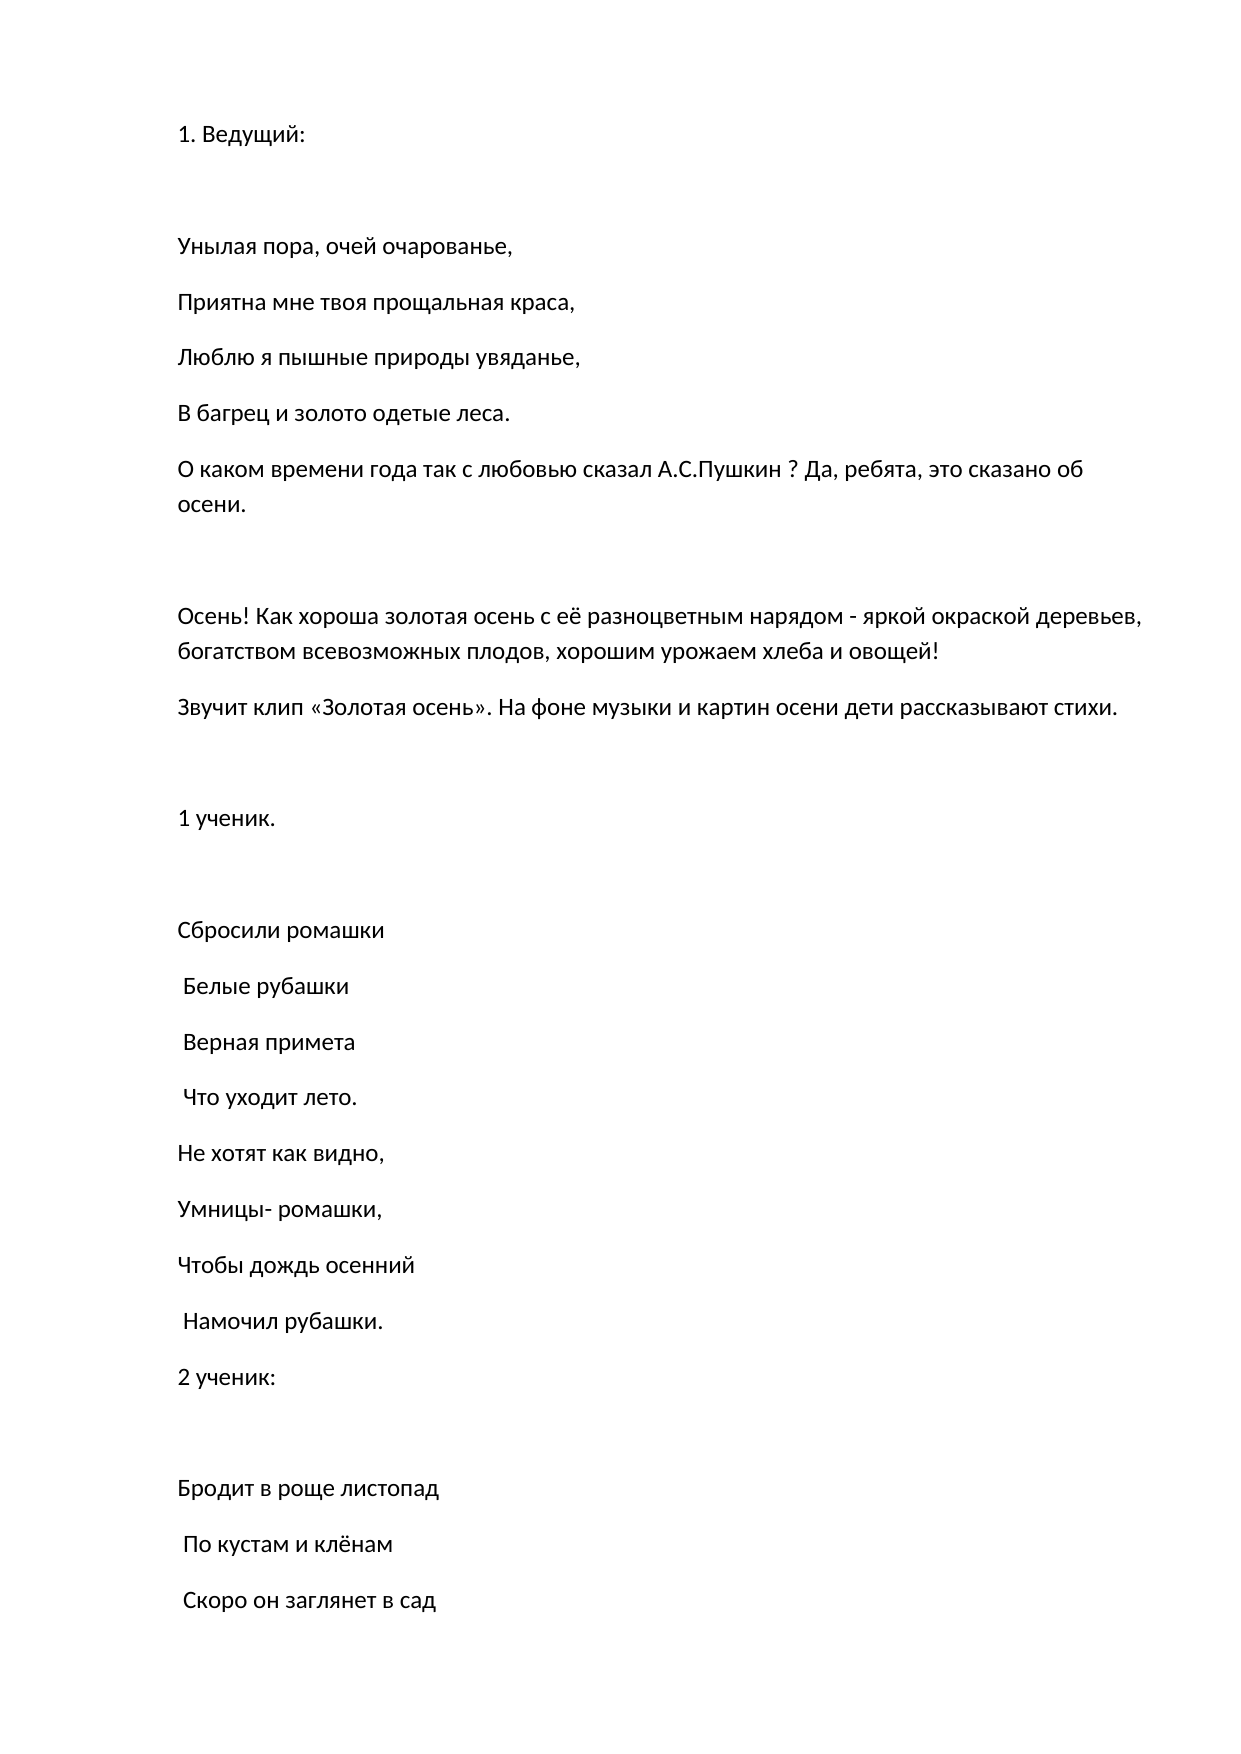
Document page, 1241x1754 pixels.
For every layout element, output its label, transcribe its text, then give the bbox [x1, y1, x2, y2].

text Верная примета [177, 1026, 1152, 1056]
text Не хотят как видно, [177, 1137, 1152, 1168]
text По кустам и клёнам [177, 1528, 1152, 1559]
text Бродит в роще листопад [177, 1472, 1152, 1503]
text Скоро он заглянет в сад [177, 1584, 1152, 1614]
text Умницы- ромашки, [177, 1193, 1152, 1224]
text Приятна мне твоя прощальная краса, [177, 286, 1152, 316]
text В багрец и золото одетые леса. [177, 397, 1152, 428]
text Унылая пора, очей очарованье, [177, 230, 1152, 260]
text Сбросили ромашки [177, 914, 1152, 944]
text О каком времени года так с любовью сказал А.С.Пушкин ? Да, ребята, это сказано об осени. [177, 453, 1152, 519]
text 1 ученик. [177, 802, 1152, 833]
text Люблю я пышные природы увяданье, [177, 341, 1152, 372]
text 1. Ведущий: [177, 118, 1152, 149]
text Белые рубашки [177, 970, 1152, 1000]
text Намочил рубашки. [177, 1305, 1152, 1335]
text Осень! Как хороша золотая осень с её разноцветным нарядом - яркой окраской деревьев, богатством всевозможных плодов, хорошим урожаем хлеба и овощей! [177, 600, 1152, 665]
text Что уходит лето. [177, 1081, 1152, 1112]
text 2 ученик: [177, 1361, 1152, 1391]
text Звучит клип «Золотая осень». На фоне музыки и картин осени дети рассказывают стихи. [177, 691, 1152, 721]
text Чтобы дождь осенний [177, 1249, 1152, 1279]
